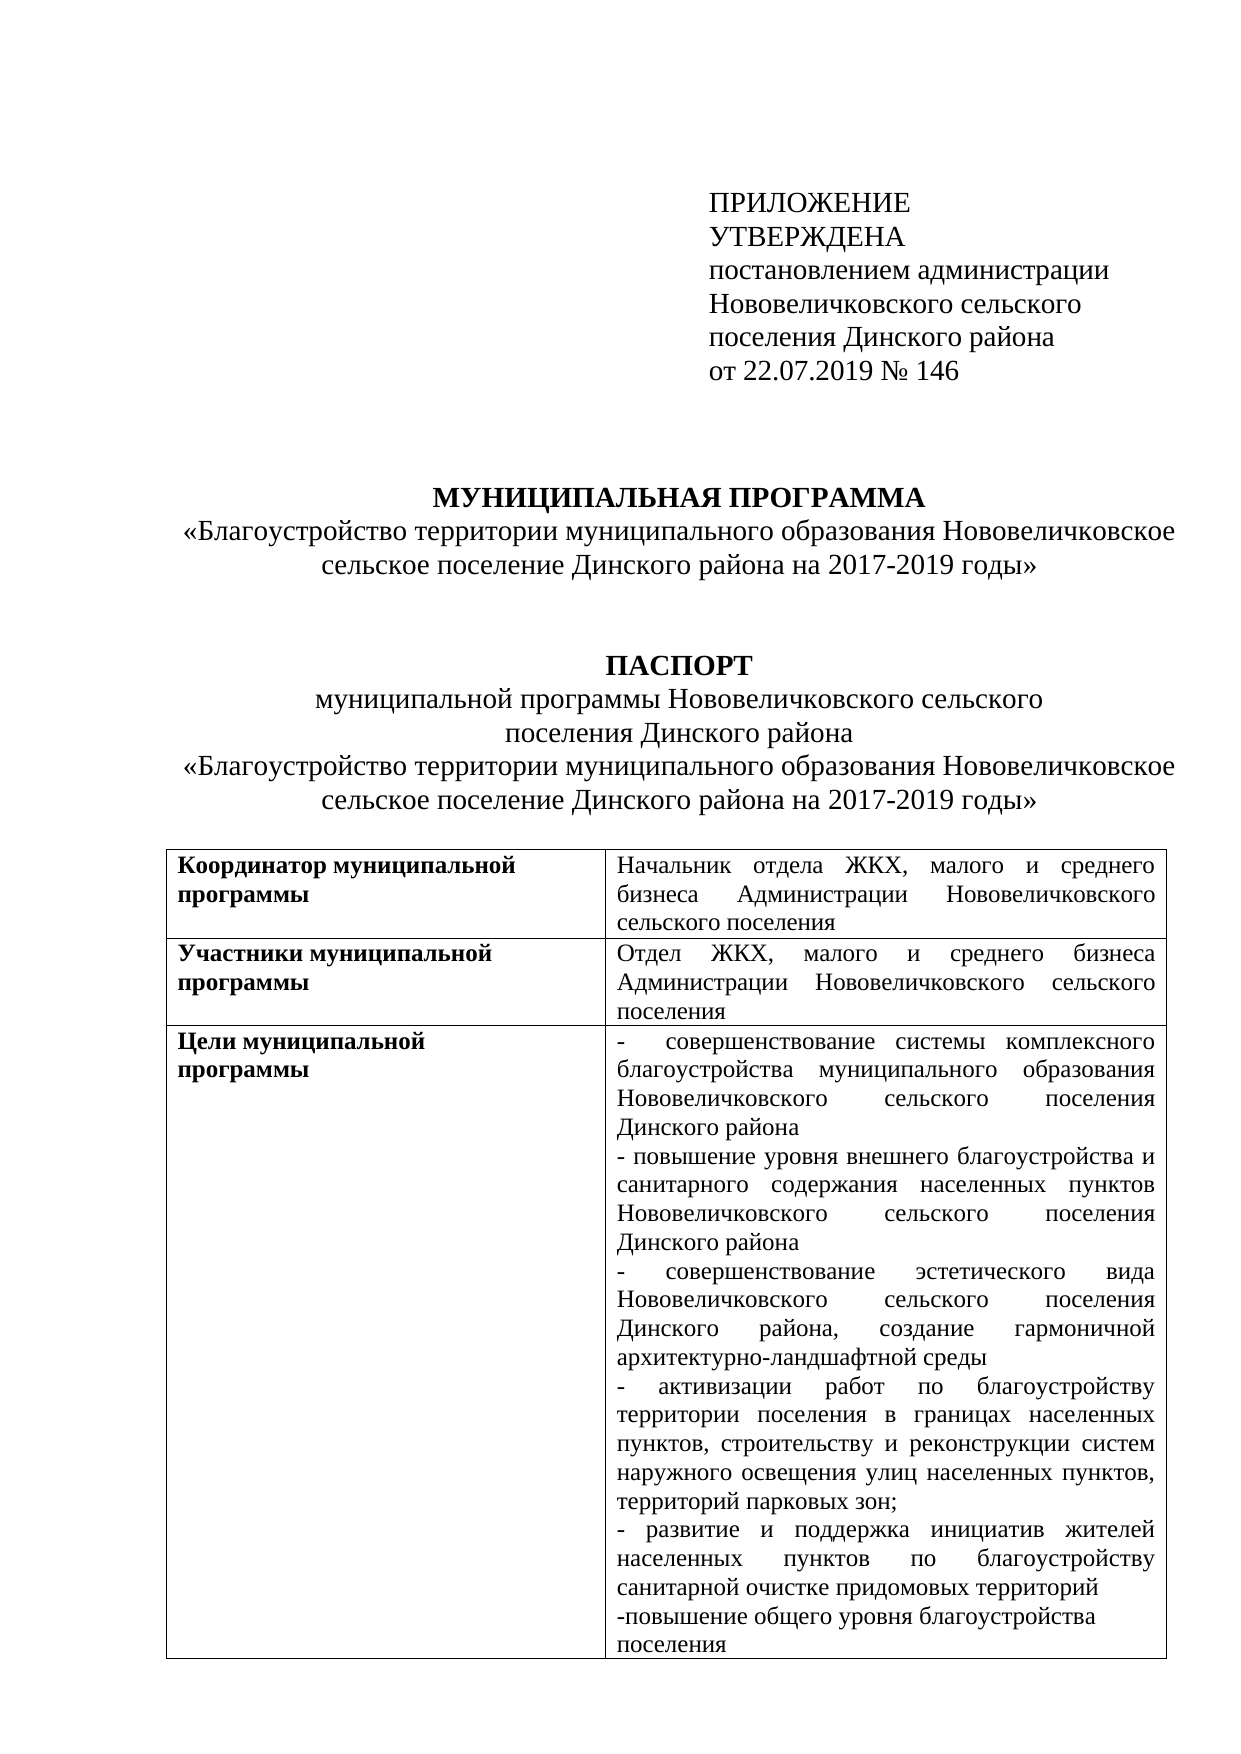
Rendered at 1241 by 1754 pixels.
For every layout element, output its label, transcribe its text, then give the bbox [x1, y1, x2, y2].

text МУНИЦИПАЛЬНАЯ ПРОГРАММА [177, 480, 1181, 513]
text ПАСПОРТ [177, 648, 1181, 681]
text «Благоустройство территории муниципального образования Нововеличковское сельское поселение Динского района на 2017-2019 годы» [177, 748, 1181, 815]
text УТВЕРЖДЕНА [709, 219, 1181, 252]
text муниципальной программы Нововеличковского сельского [177, 681, 1181, 715]
text постановлением администрации Нововеличковского сельского поселения Динского района [709, 252, 1181, 353]
text «Благоустройство территории муниципального образования Нововеличковское сельское поселение Динского района на 2017-2019 годы» [177, 513, 1181, 581]
table_cell - совершенствование системы комплексного благоустройства муниципального образования Нововеличковского сельского поселения Динского района - повышение уровня внешнего благоустройства и санитарного содержания населенных пунктов Нововеличковского сельского поселения Динского района - совершенствование эстетического вида Нововеличковского сельского поселения Динского района, создание гармоничной архитектурно-ландшафтной среды - активизации работ по благоустройству территории поселения в границах населенных пунктов, строительству и реконструкции систем наружного освещения улиц населенных пунктов, территорий парковых зон; - развитие и поддержка инициатив жителей населенных пунктов по благоустройству санитарной очистке придомовых территорий -повышение общего уровня благоустройства поселения [606, 1026, 1166, 1658]
text от 22.07.2019 № 146 [709, 353, 1181, 386]
table_cell Отдел ЖКХ, малого и среднего бизнеса Администрации Нововеличковского сельского поселения [606, 939, 1166, 1025]
text поселения Динского района [177, 715, 1181, 748]
table_cell Цели муниципальной программы [167, 1026, 605, 1658]
text ПРИЛОЖЕНИЕ [709, 185, 1181, 219]
table_cell Участники муниципальной программы [167, 939, 605, 1025]
table_header Координатор муниципальной программы [167, 850, 605, 937]
table_header Начальник отдела ЖКХ, малого и среднего бизнеса Администрации Нововеличковского сельского поселения [606, 850, 1166, 937]
